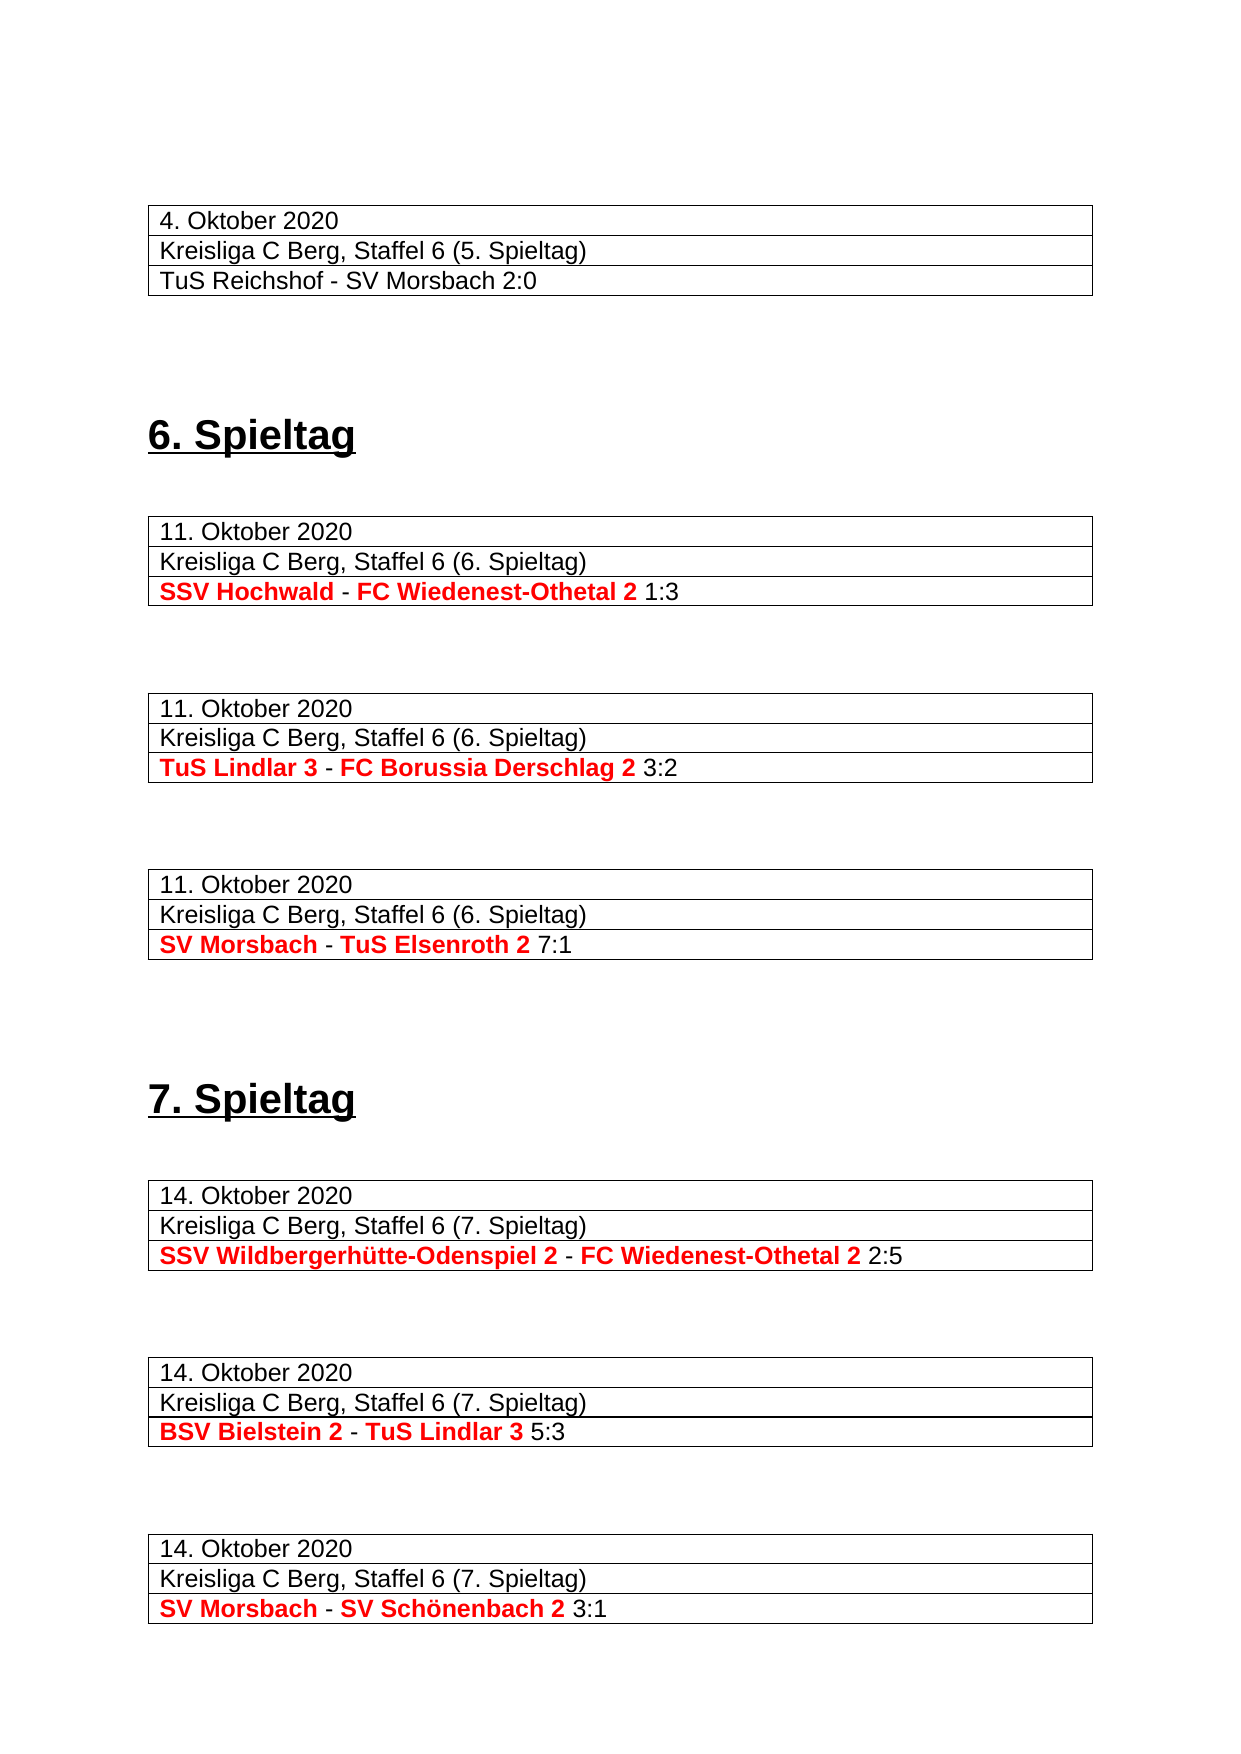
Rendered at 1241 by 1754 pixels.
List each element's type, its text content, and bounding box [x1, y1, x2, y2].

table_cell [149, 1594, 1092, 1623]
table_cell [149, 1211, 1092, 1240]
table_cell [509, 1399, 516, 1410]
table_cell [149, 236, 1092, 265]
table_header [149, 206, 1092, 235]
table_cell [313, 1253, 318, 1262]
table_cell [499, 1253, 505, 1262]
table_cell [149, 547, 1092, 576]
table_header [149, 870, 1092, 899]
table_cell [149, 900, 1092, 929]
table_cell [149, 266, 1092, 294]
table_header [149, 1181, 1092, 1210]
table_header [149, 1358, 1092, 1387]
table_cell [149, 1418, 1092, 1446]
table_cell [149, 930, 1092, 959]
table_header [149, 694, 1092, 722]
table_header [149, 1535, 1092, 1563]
text 6. Spieltag [148, 411, 1093, 458]
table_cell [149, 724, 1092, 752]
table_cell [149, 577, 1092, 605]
text 7. Spieltag [148, 1075, 1093, 1123]
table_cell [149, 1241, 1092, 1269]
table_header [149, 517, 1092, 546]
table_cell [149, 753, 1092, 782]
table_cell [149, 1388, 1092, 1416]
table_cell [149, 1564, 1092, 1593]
